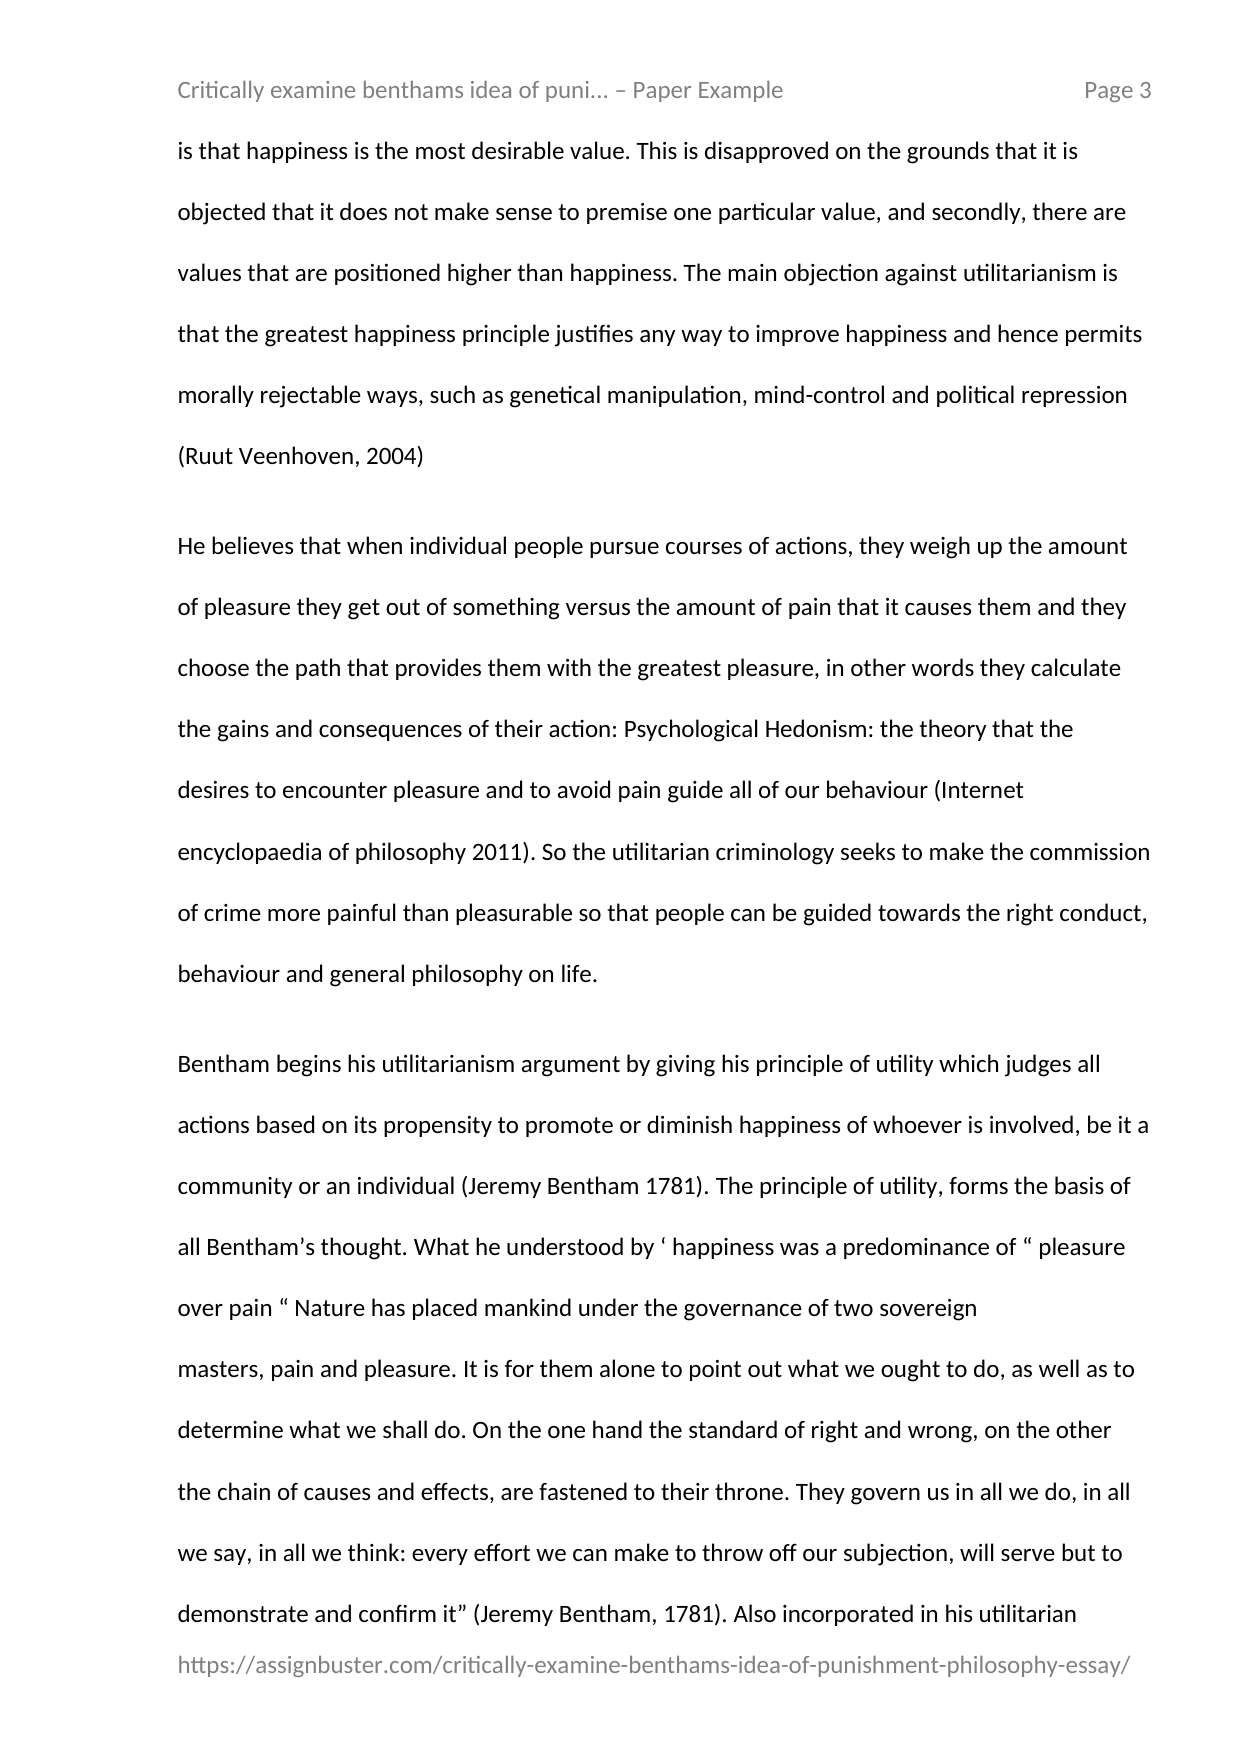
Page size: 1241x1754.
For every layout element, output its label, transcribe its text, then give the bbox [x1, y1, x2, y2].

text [177, 1048, 1152, 1628]
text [177, 135, 1152, 471]
text He believes that when individual people pursue courses of actions, they weigh up the amount of pleasure they get out of something versus the amount of pain that it causes them and they choose the path that provides them with the greatest pleasure, in other words they calculate the gains and consequences of their action: Psychological Hedonism: the theory that the desires to encounter pleasure and to avoid pain guide all of our behaviour (Internet encyclopaedia of philosophy 2011). So the utilitarian criminology seeks to make the commission of crime more painful than pleasurable so that people can be guided towards the right conduct, behaviour and general philosophy on life. [177, 531, 1152, 988]
